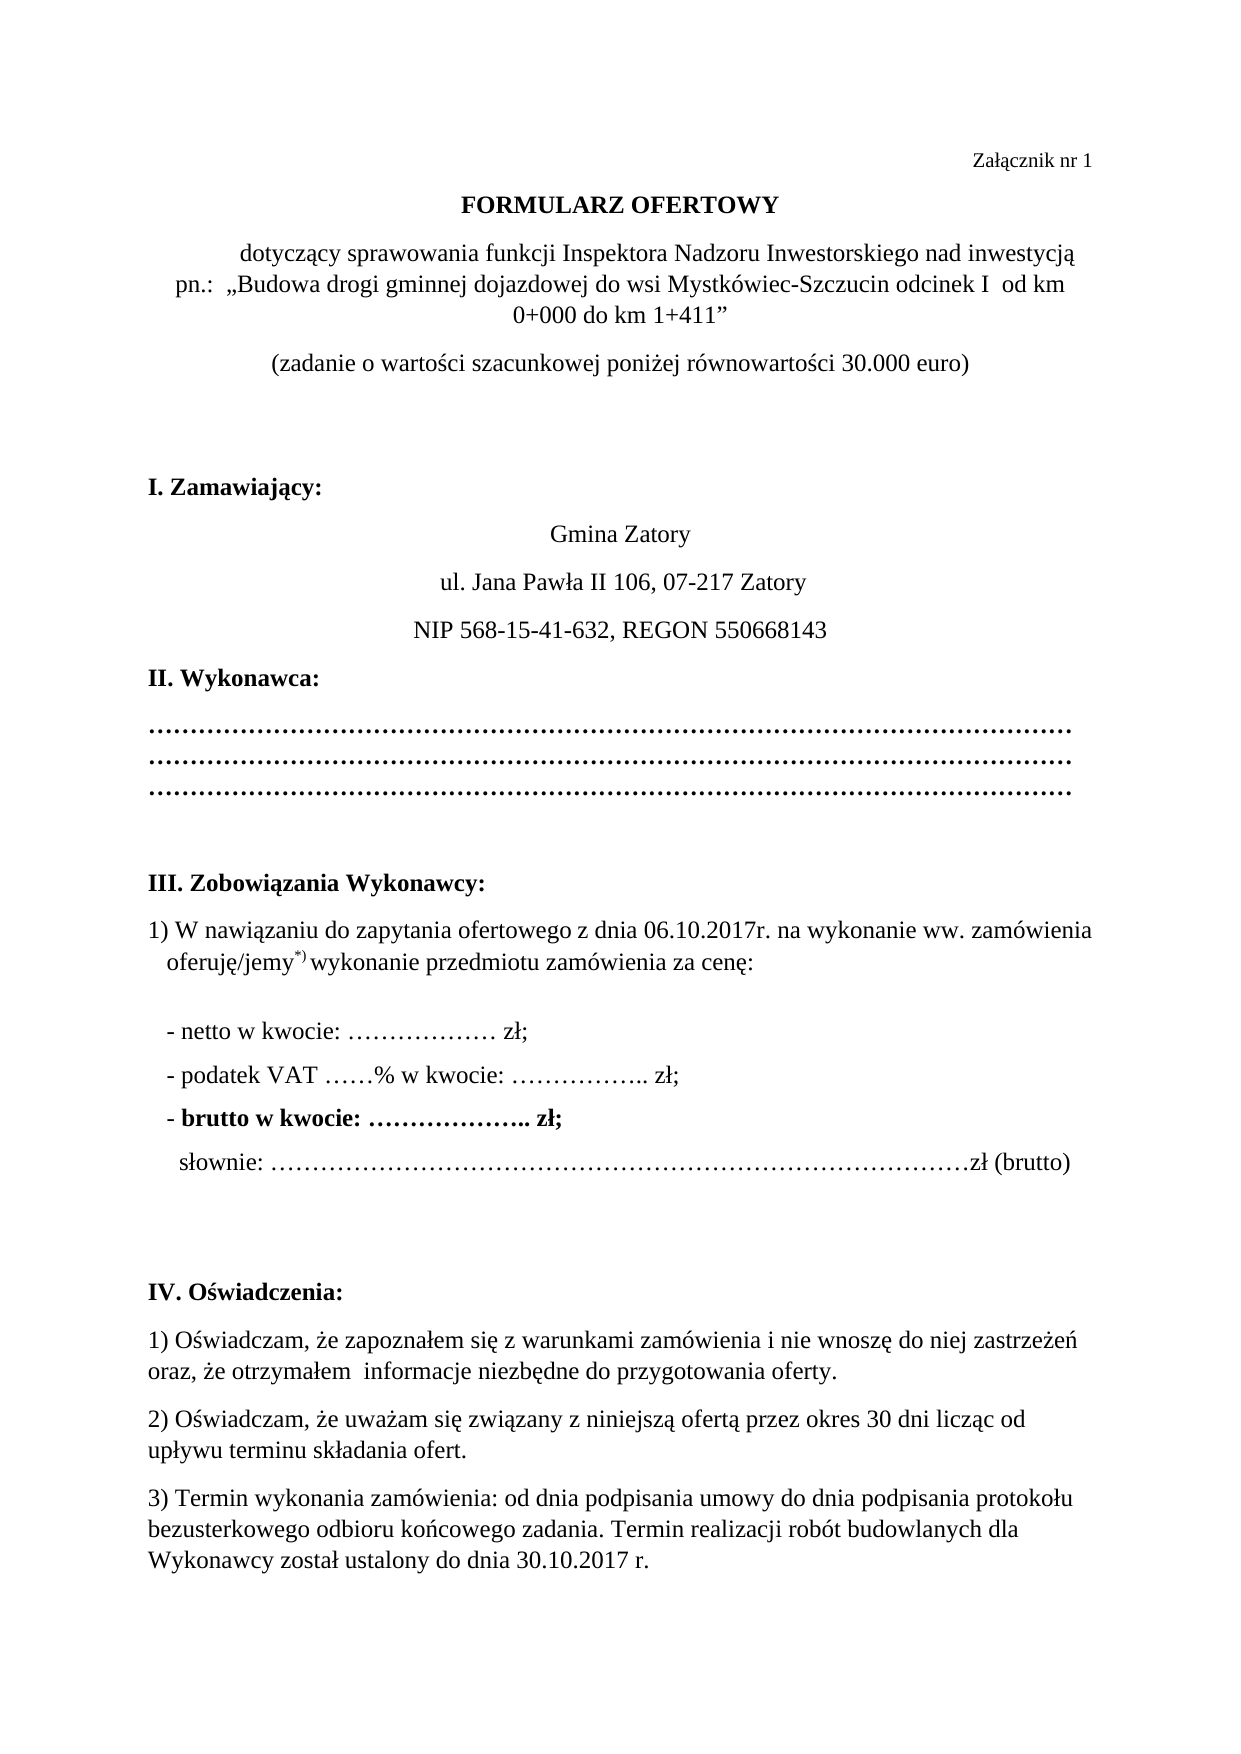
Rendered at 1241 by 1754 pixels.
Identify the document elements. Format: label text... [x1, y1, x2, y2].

text III. Zobowiązania Wykonawcy: [148, 868, 1093, 897]
text Załącznik nr 1 [148, 148, 1093, 172]
text II. Wykonawca: [148, 663, 1093, 691]
text NIP 568-15-41-632, REGON 550668143 [148, 615, 1093, 644]
text 1) Oświadczam, że zapoznałem się z warunkami zamówienia i nie wnoszę do niej zastrzeżeń oraz, że otrzymałem informacje niezbędne do przygotowania oferty. [148, 1325, 1093, 1385]
text 2) Oświadczam, że uważam się związany z niniejszą ofertą przez okres 30 dni licząc od upływu terminu składania ofert. [148, 1404, 1093, 1464]
text (zadanie o wartości szacunkowej poniżej równowartości 30.000 euro) [148, 348, 1093, 376]
text I. Zamawiający: [148, 472, 1093, 501]
text słownie: …………………………………………………………………………zł (brutto) [166, 1147, 1093, 1176]
text FORMULARZ OFERTOWY [148, 190, 1093, 219]
text dotyczący sprawowania funkcji Inspektora Nadzoru Inwestorskiego nad inwestycją pn.: „Budowa drogi gminnej dojazdowej do wsi Mystkówiec-Szczucin odcinek I od km 0+000 do km 1+411” [148, 238, 1093, 329]
text - brutto w kwocie: ……………….. zł; [166, 1103, 1093, 1132]
text Gmina Zatory [148, 519, 1093, 548]
text 1) W nawiązaniu do zapytania ofertowego z dnia 06.10.2017r. na wykonanie ww. zamówienia oferuję/jemy*) wykonanie przedmiotu zamówienia za cenę: [148, 916, 1093, 975]
text ul. Jana Pawła II 106, 07-217 Zatory [148, 567, 1093, 596]
text - netto w kwocie: ……………… zł; [166, 1016, 1093, 1045]
text 3) Termin wykonania zamówienia: od dnia podpisania umowy do dnia podpisania protokołu bezusterkowego odbioru końcowego zadania. Termin realizacji robót budowlanych dla Wykonawcy został ustalony do dnia 30.10.2017 r. [148, 1483, 1093, 1573]
text IV. Oświadczenia: [148, 1277, 1093, 1306]
text ……………………………………………………………………………………………………………………………………………………………………………………………………………………………………………………………………………………………………… [148, 710, 1093, 801]
text - podatek VAT ……% w kwocie: …………….. zł; [166, 1060, 1093, 1088]
